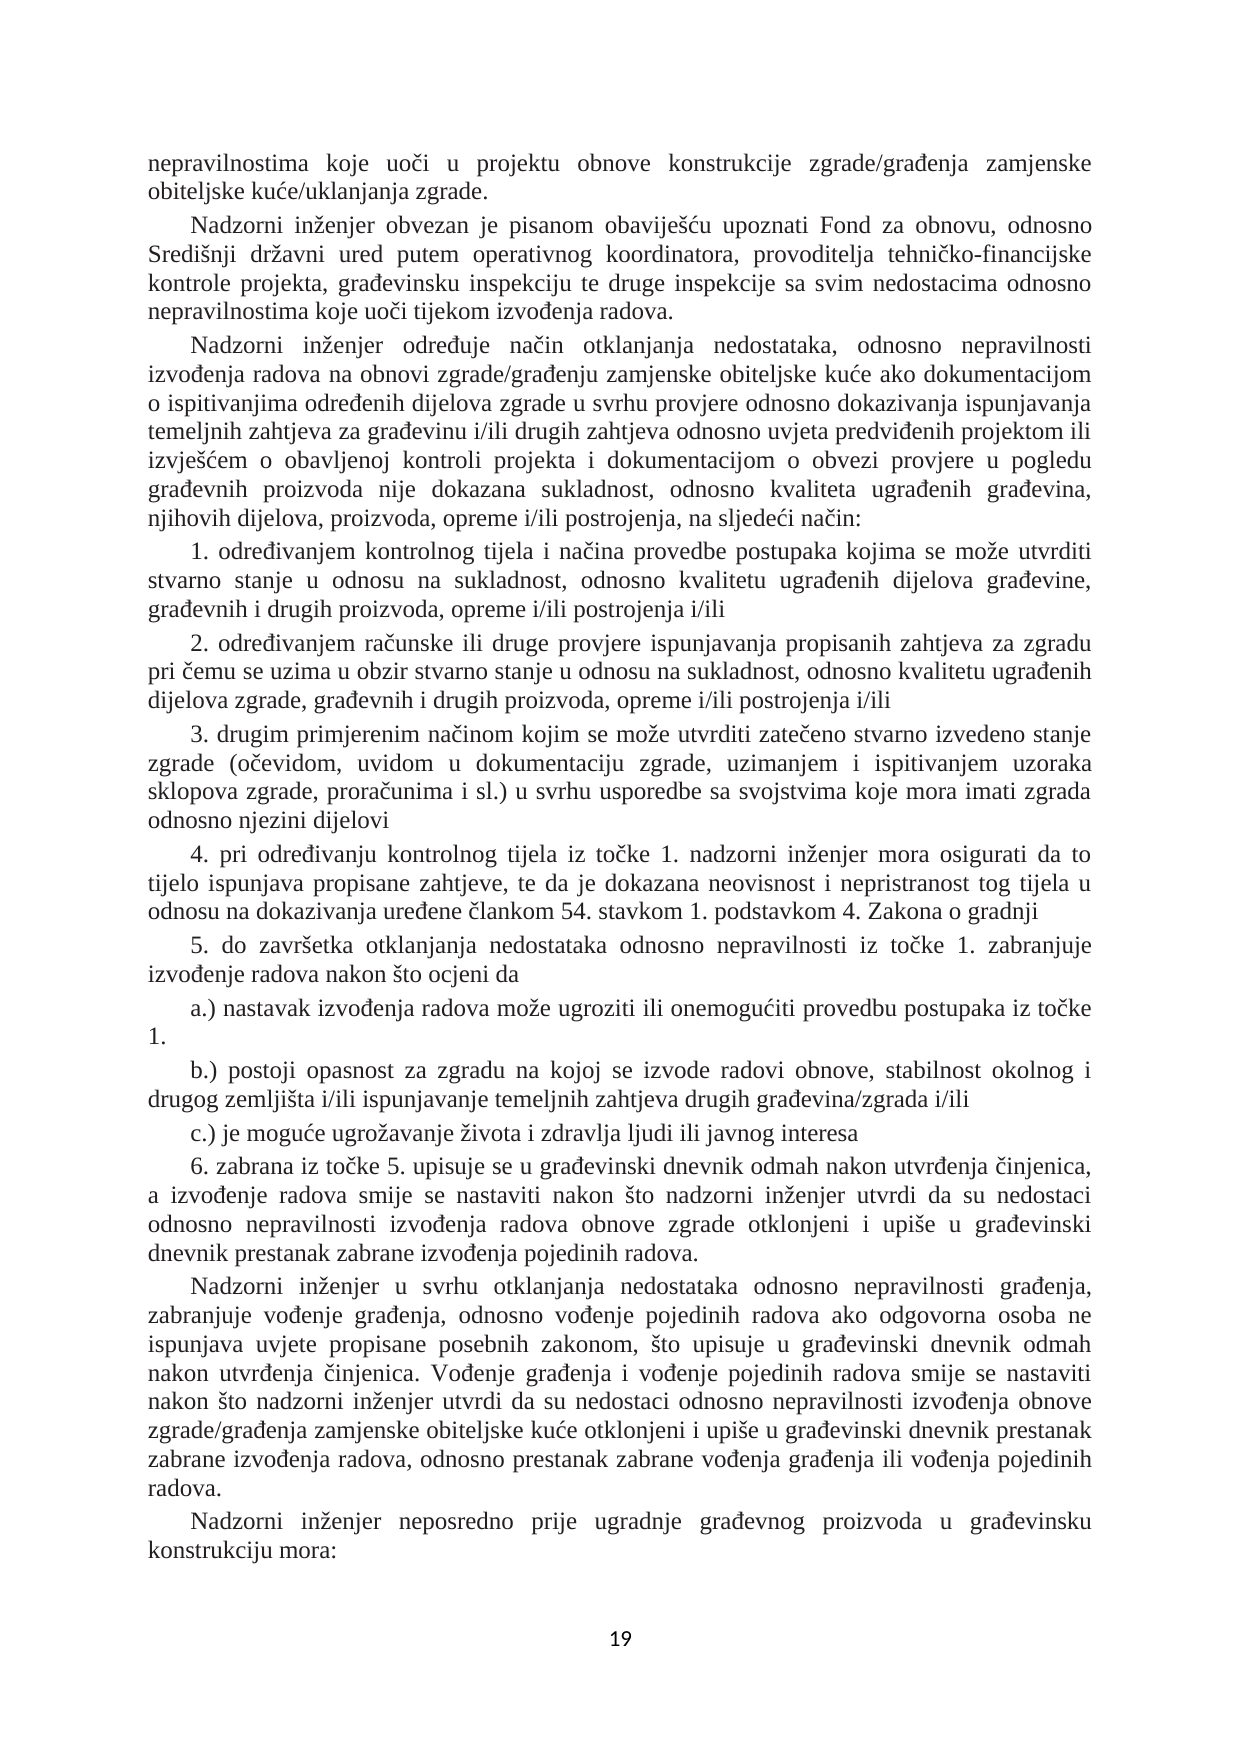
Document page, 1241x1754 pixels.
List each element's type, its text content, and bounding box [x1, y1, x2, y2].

text 2. određivanjem računske ili druge provjere ispunjavanja propisanih zahtjeva za zgradu pri čemu se uzima u obzir stvarno stanje u odnosu na sukladnost, odnosno kvalitetu ugrađenih dijelova zgrade, građevnih i drugih proizvoda, opreme i/ili postrojenja i/ili [148, 628, 1093, 714]
text 5. do završetka otklanjanja nedostataka odnosno nepravilnosti iz točke 1. zabranjuje izvođenje radova nakon što ocjeni da [148, 930, 1093, 988]
text b.) postoji opasnost za zgradu na kojoj se izvode radovi obnove, stabilnost okolnog i drugog zemljišta i/ili ispunjavanje temeljnih zahtjeva drugih građevina/zgrada i/ili [148, 1055, 1093, 1113]
text 4. pri određivanju kontrolnog tijela iz točke 1. nadzorni inženjer mora osigurati da to tijelo ispunjava propisane zahtjeve, te da je dokazana neovisnost i nepristranost tog tijela u odnosu na dokazivanja uređene člankom 54. stavkom 1. podstavkom 4. Zakona o gradnji [148, 839, 1093, 925]
text 3. drugim primjerenim načinom kojim se može utvrditi zatečeno stvarno izvedeno stanje zgrade (očevidom, uvidom u dokumentaciju zgrade, uzimanjem i ispitivanjem uzoraka sklopova zgrade, proračunima i sl.) u svrhu usporedbe sa svojstvima koje mora imati zgrada odnosno njezini dijelovi [148, 719, 1093, 834]
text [148, 148, 1093, 205]
text 6. zabrana iz točke 5. upisuje se u građevinski dnevnik odmah nakon utvrđenja činjenica, a izvođenje radova smije se nastaviti nakon što nadzorni inženjer utvrdi da su nedostaci odnosno nepravilnosti izvođenja radova obnove zgrade otklonjeni i upiše u građevinski dnevnik prestanak zabrane izvođenja pojedinih radova. [148, 1151, 1093, 1266]
text Nadzorni inženjer u svrhu otklanjanja nedostataka odnosno nepravilnosti građenja, zabranjuje vođenje građenja, odnosno vođenje pojedinih radova ako odgovorna osoba ne ispunjava uvjete propisane posebnih zakonom, što upisuje u građevinski dnevnik odmah nakon utvrđenja činjenica. Vođenje građenja i vođenje pojedinih radova smije se nastaviti nakon što nadzorni inženjer utvrdi da su nedostaci odnosno nepravilnosti izvođenja obnove zgrade/građenja zamjenske obiteljske kuće otklonjeni i upiše u građevinski dnevnik prestanak zabrane izvođenja radova, odnosno prestanak zabrane vođenja građenja ili vođenja pojedinih radova. [148, 1271, 1093, 1501]
text Nadzorni inženjer određuje način otklanjanja nedostataka, odnosno nepravilnosti izvođenja radova na obnovi zgrade/građenju zamjenske obiteljske kuće ako dokumentacijom o ispitivanjima određenih dijelova zgrade u svrhu provjere odnosno dokazivanja ispunjavanja temeljnih zahtjeva za građevinu i/ili drugih zahtjeva odnosno uvjeta predviđenih projektom ili izvješćem o obavljenoj kontroli projekta i dokumentacijom o obvezi provjere u pogledu građevnih proizvoda nije dokazana sukladnost, odnosno kvaliteta ugrađenih građevina, njihovih dijelova, proizvoda, opreme i/ili postrojenja, na sljedeći način: [148, 330, 1093, 531]
text c.) je moguće ugrožavanje života i zdravlja ljudi ili javnog interesa [148, 1118, 1093, 1146]
text 1. određivanjem kontrolnog tijela i načina provedbe postupaka kojima se može utvrditi stvarno stanje u odnosu na sukladnost, odnosno kvalitetu ugrađenih dijelova građevine, građevnih i drugih proizvoda, opreme i/ili postrojenja i/ili [148, 536, 1093, 623]
text a.) nastavak izvođenja radova može ugroziti ili onemogućiti provedbu postupaka iz točke 1. [148, 993, 1093, 1050]
text Nadzorni inženjer obvezan je pisanom obaviješću upoznati Fond za obnovu, odnosno Središnji državni ured putem operativnog koordinatora, provoditelja tehničko-financijske kontrole projekta, građevinsku inspekciju te druge inspekcije sa svim nedostacima odnosno nepravilnostima koje uoči tijekom izvođenja radova. [148, 210, 1093, 325]
text Nadzorni inženjer neposredno prije ugradnje građevnog proizvoda u građevinsku konstrukciju mora: [148, 1506, 1093, 1564]
